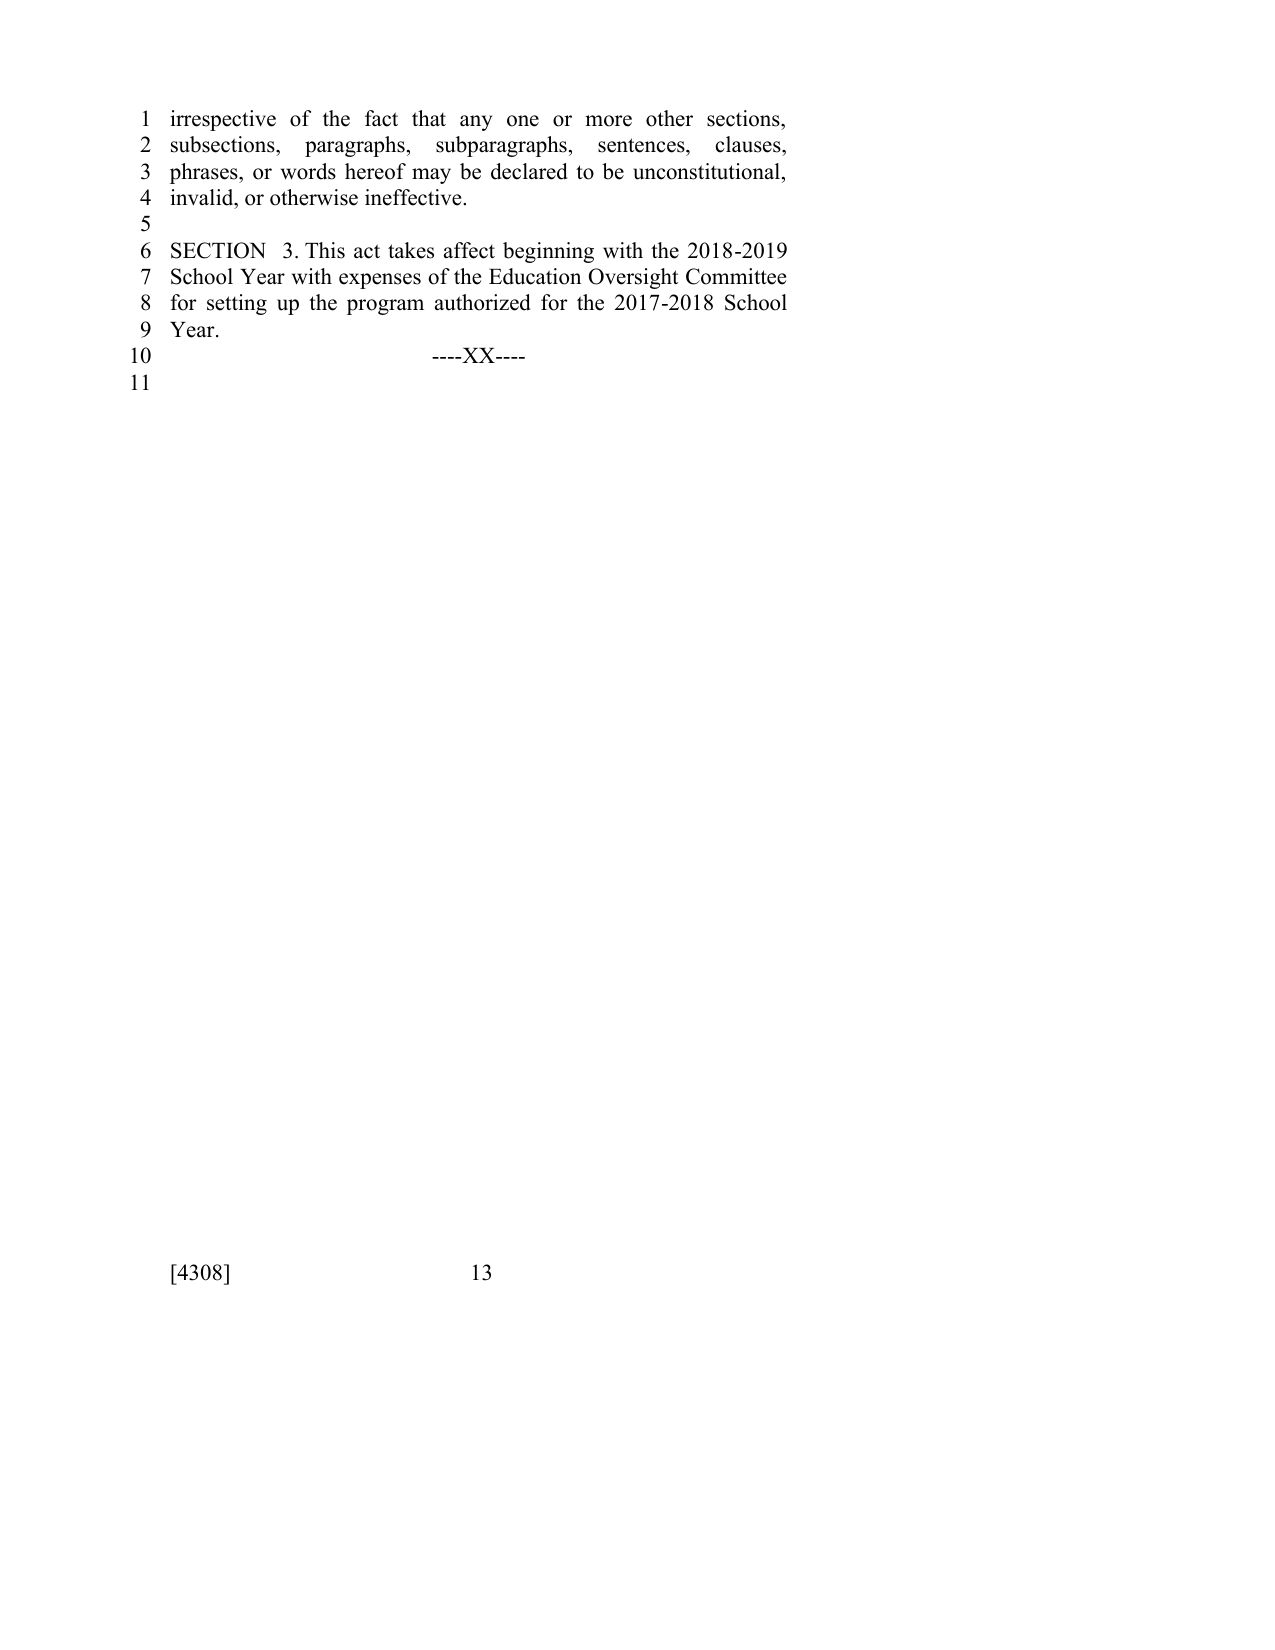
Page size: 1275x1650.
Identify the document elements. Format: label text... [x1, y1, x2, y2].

text SECTION 3. This act takes affect beginning with the 2018-2019 School Year with expenses of the Education Oversight Committee for setting up the program authorized for the 2017-2018 School Year. [169, 237, 787, 342]
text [169, 105, 787, 210]
text ----XX---- [169, 342, 787, 368]
